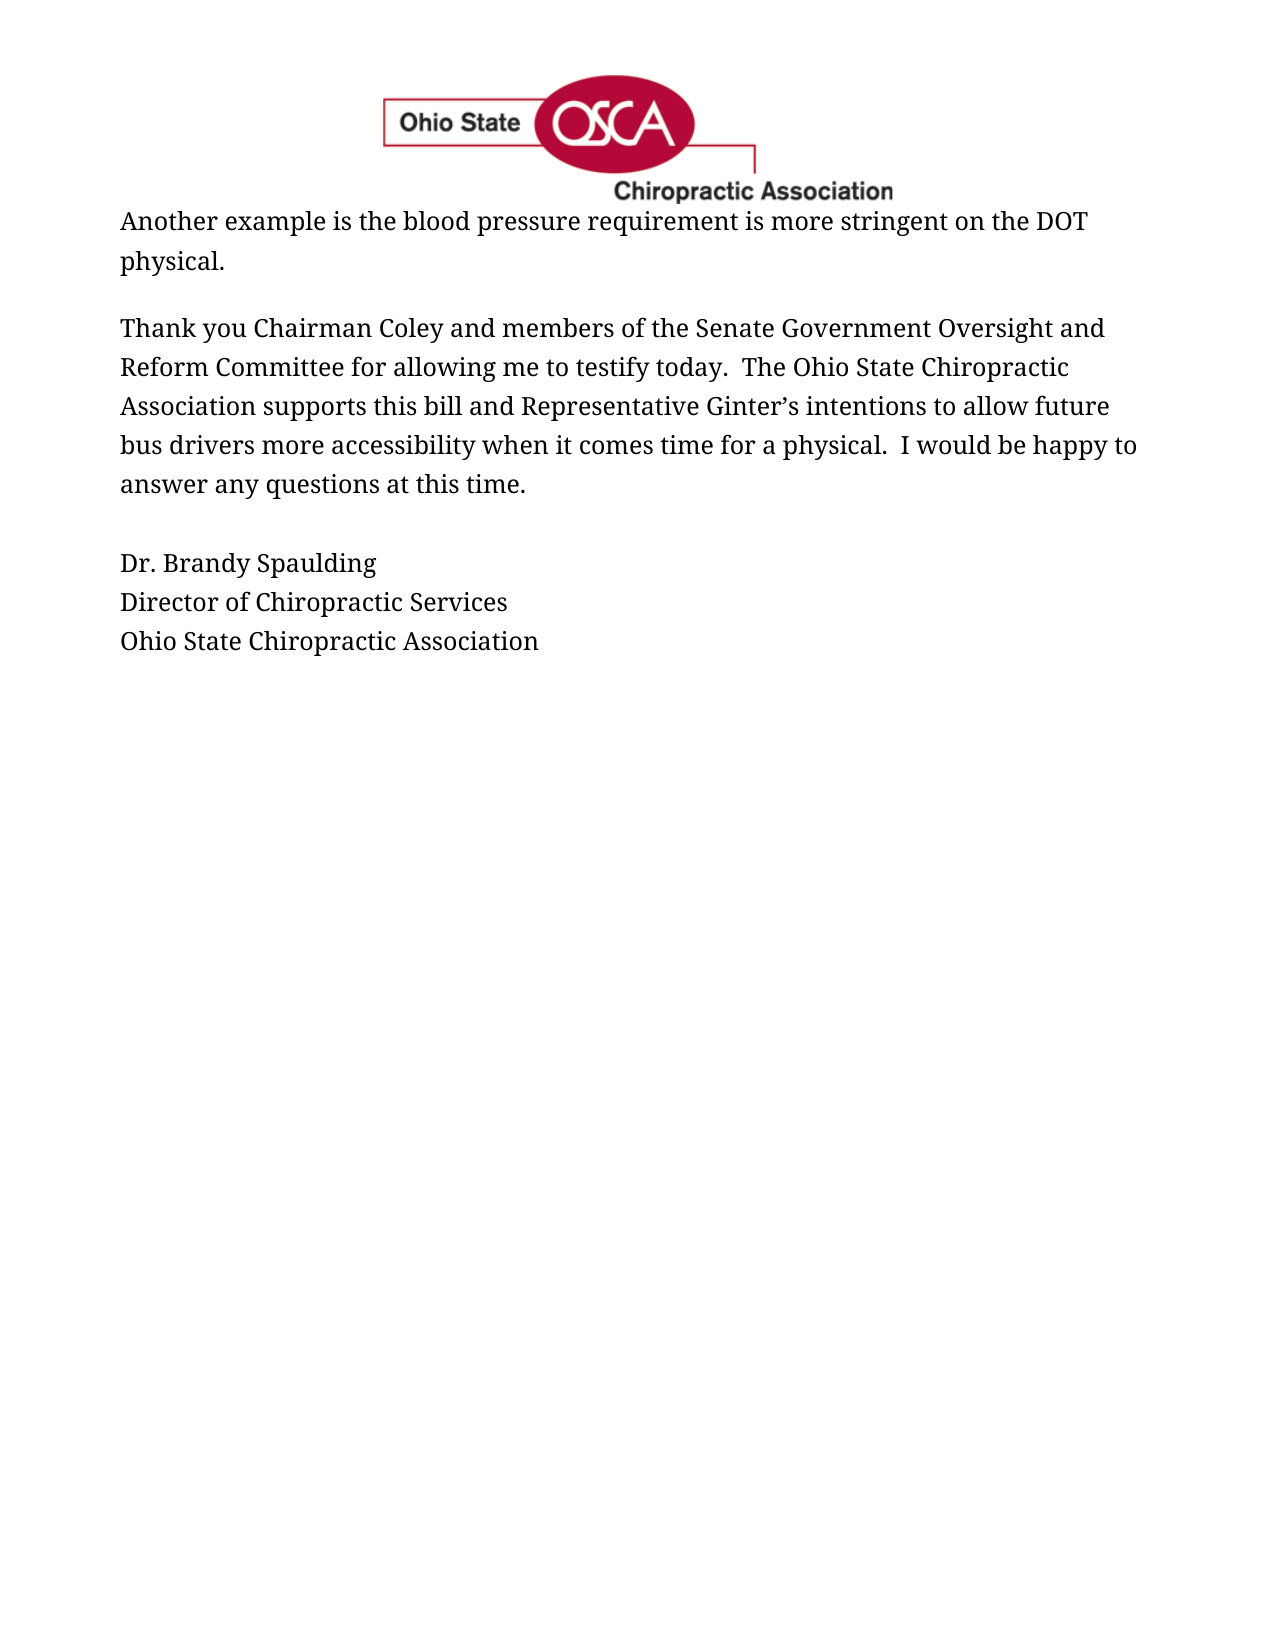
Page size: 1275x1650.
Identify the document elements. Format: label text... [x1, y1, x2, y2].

text Thank you Chairman Coley and members of the Senate Government Oversight and Reform Committee for allowing me to testify today. The Ohio State Chiropractic Association supports this bill and Representative Ginter’s intentions to allow future bus drivers more accessibility when it comes time for a physical. I would be happy to answer any questions at this time. [120, 310, 1155, 501]
text Dr. Brandy Spaulding [120, 545, 1155, 579]
text Director of Chiropractic Services [120, 584, 1155, 618]
text Ohio State Chiropractic Association [120, 624, 1155, 658]
picture [382, 75, 893, 204]
